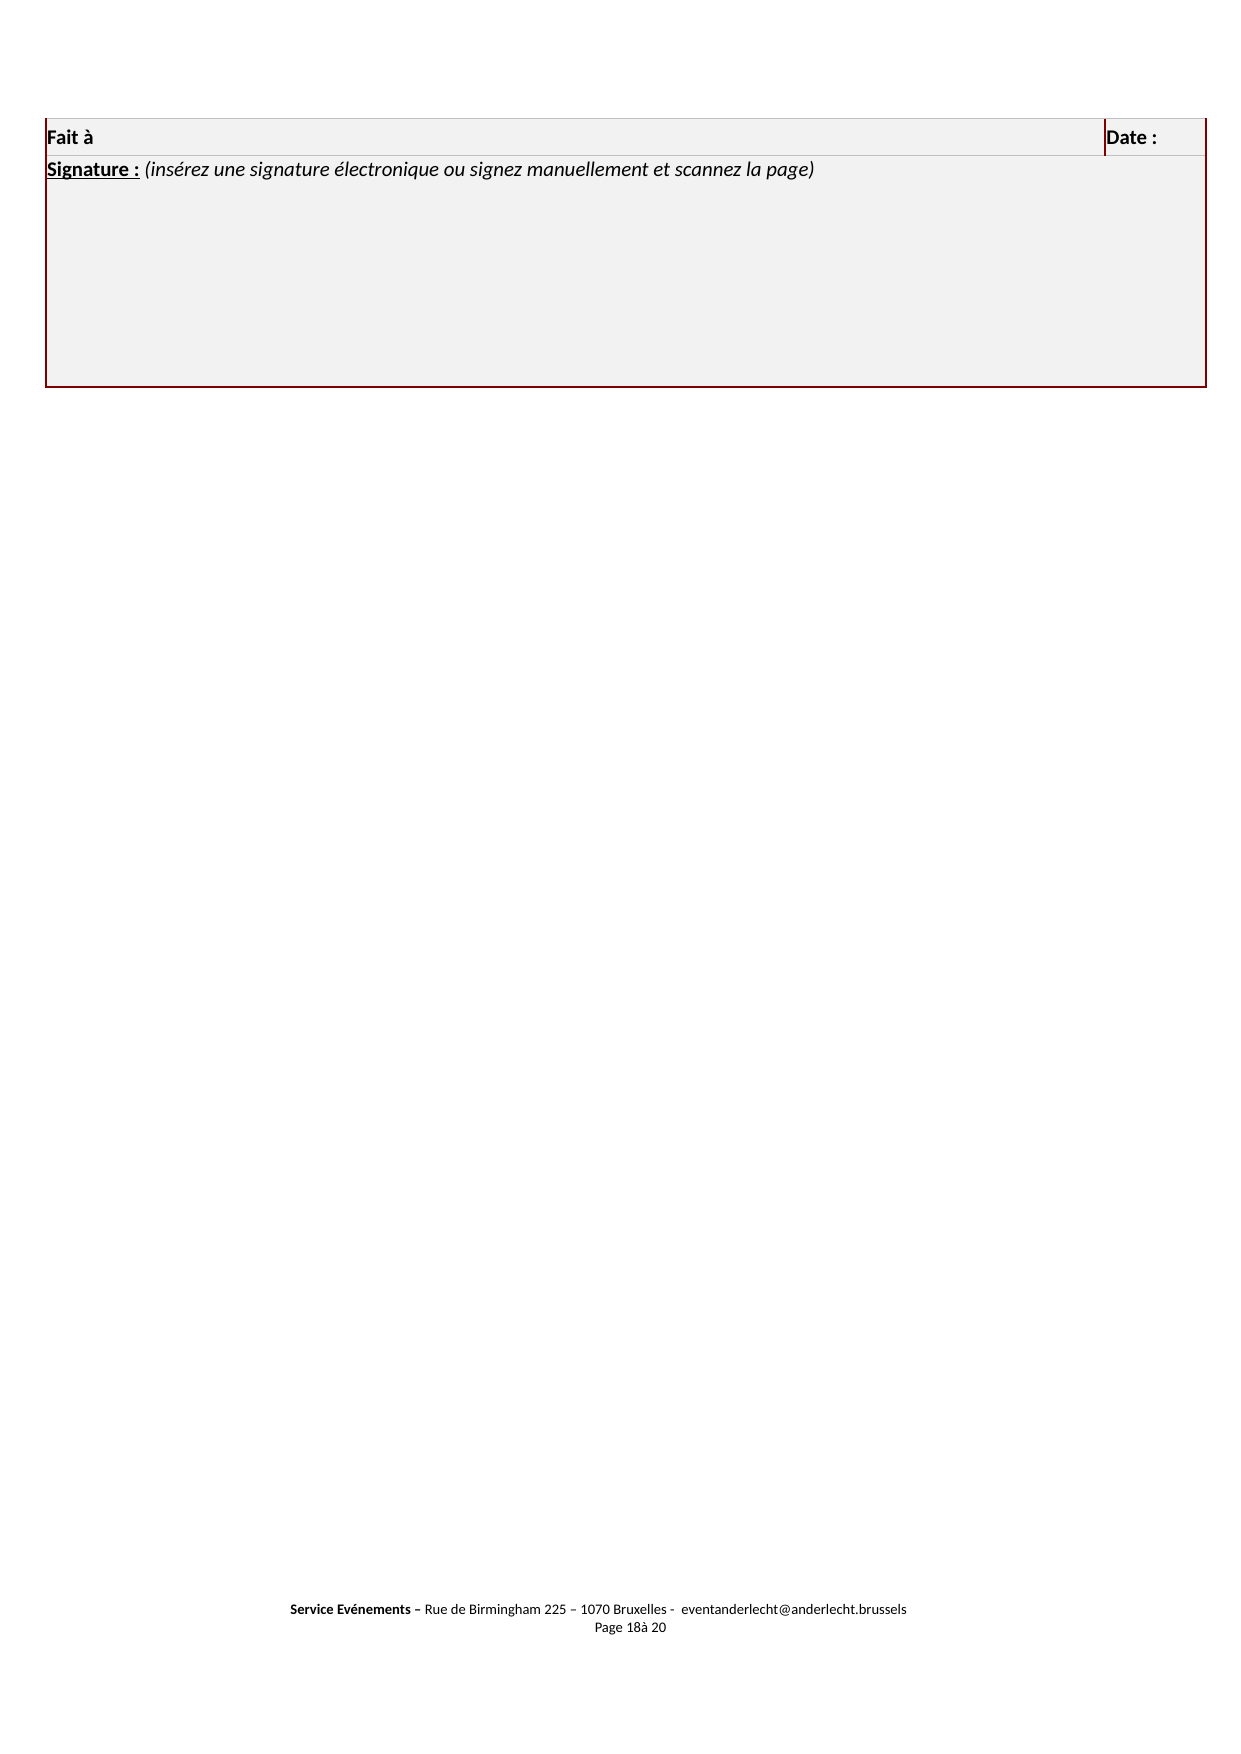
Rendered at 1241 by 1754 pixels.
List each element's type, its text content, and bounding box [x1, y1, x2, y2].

table_cell Fait à [47, 119, 1104, 155]
table_cell Signature : (insérez une signature électronique ou signez manuellement et scannez la page) [47, 156, 1205, 386]
table_cell Date : [1106, 119, 1205, 155]
